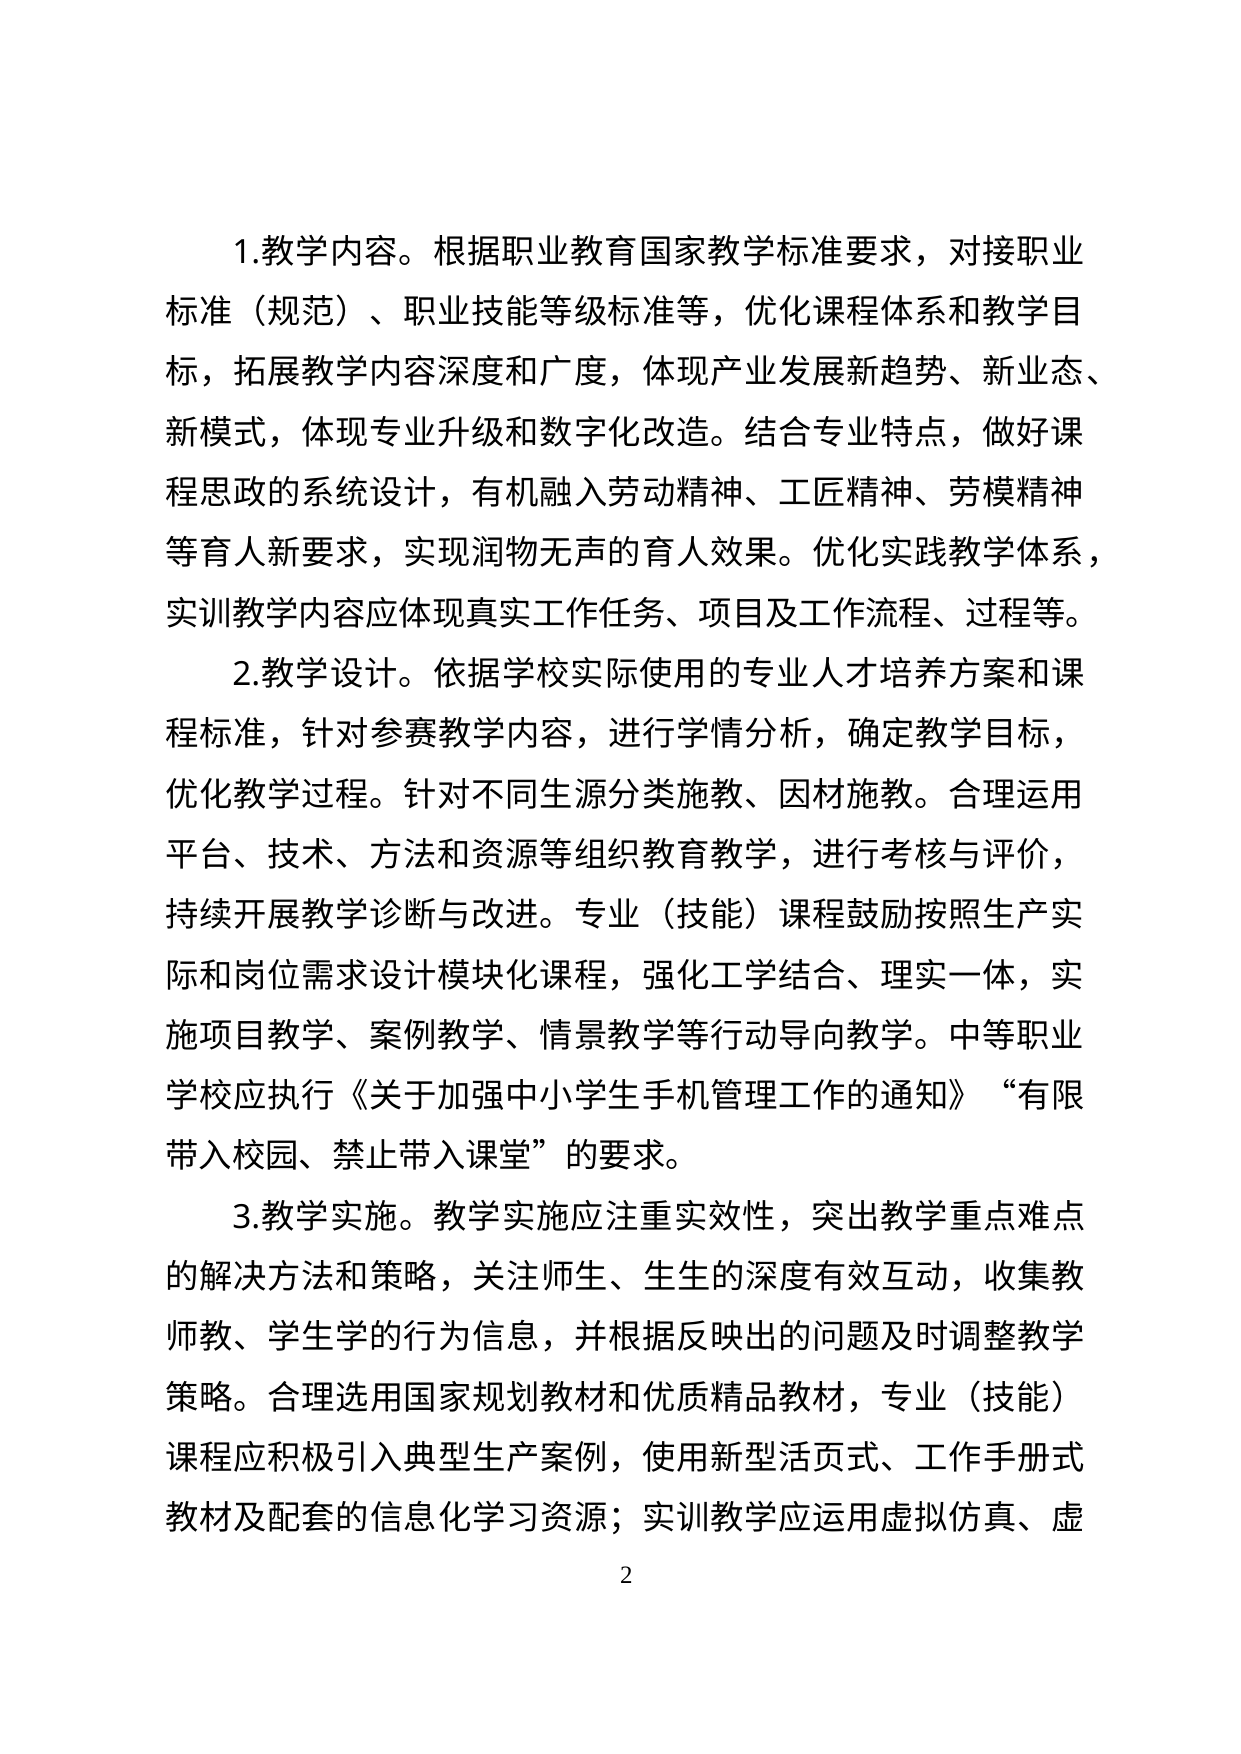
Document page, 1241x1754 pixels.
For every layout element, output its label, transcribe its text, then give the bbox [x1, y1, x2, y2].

text 2.教学设计。依据学校实际使用的专业人才培养方案和课程标准，针对参赛教学内容，进行学情分析，确定教学目标，优化教学过程。针对不同生源分类施教、因材施教。合理运用平台、技术、方法和资源等组织教育教学，进行考核与评价，持续开展教学诊断与改进。专业（技能）课程鼓励按照生产实际和岗位需求设计模块化课程，强化工学结合、理实一体，实施项目教学、案例教学、情景教学等行动导向教学。中等职业学校应执行《关于加强中小学生手机管理工作的通知》“有限带入校园、禁止带入课堂”的要求。 [165, 641, 1087, 1183]
text 1.教学内容。根据职业教育国家教学标准要求，对接职业标准（规范）、职业技能等级标准等，优化课程体系和教学目标，拓展教学内容深度和广度，体现产业发展新趋势、新业态、新模式，体现专业升级和数字化改造。结合专业特点，做好课程思政的系统设计，有机融入劳动精神、工匠精神、劳模精神等育人新要求，实现润物无声的育人效果。优化实践教学体系，实训教学内容应体现真实工作任务、项目及工作流程、过程等。 [165, 218, 1087, 641]
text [165, 1183, 1087, 1545]
